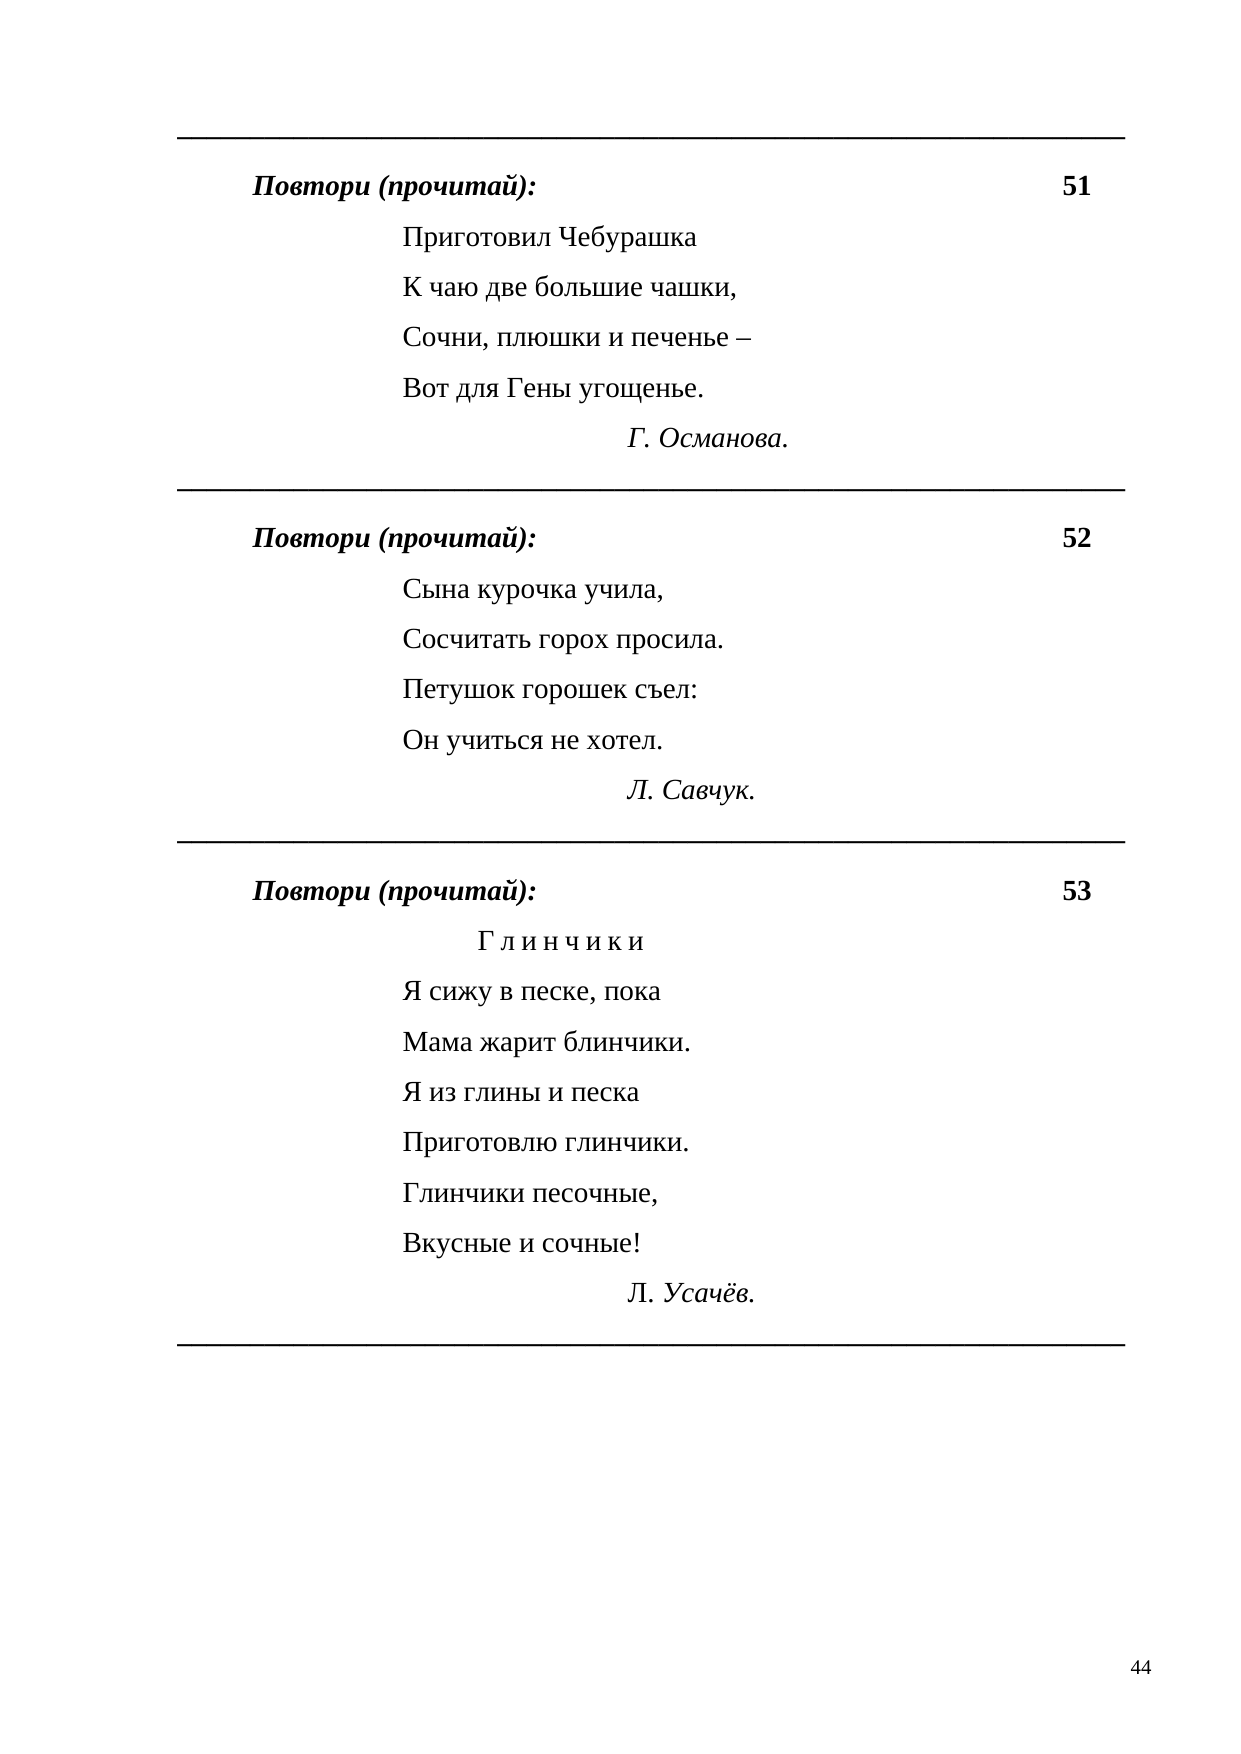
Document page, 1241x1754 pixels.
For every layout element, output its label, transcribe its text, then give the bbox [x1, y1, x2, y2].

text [177, 118, 1152, 152]
text Мама жарит блинчики. [327, 1024, 1152, 1057]
text Л. Савчук. [552, 772, 1152, 806]
text Глинчики песочные, [327, 1175, 1152, 1208]
text Сочни, плюшки и печенье – [327, 319, 1152, 353]
text Повтори (прочитай): 52 [177, 521, 1152, 554]
text ––––––––––––––––––––––––––––––––––––––––––––––––––––––––––––––––– [177, 470, 1152, 504]
text ––––––––––––––––––––––––––––––––––––––––––––––––––––––––––––––––– [177, 822, 1152, 856]
text Сына курочка учила, [327, 571, 1152, 604]
text Глинчики [402, 923, 1152, 957]
text Вкусные и сочные! [327, 1225, 1152, 1258]
text Вот для Гены угощенье. [327, 370, 1152, 403]
text Повтори (прочитай): 53 [177, 873, 1152, 906]
text Он учиться не хотел. [327, 722, 1152, 755]
text Л. Усачёв. [552, 1275, 1152, 1309]
text Г. Османова. [552, 420, 1152, 453]
text К чаю две большие чашки, [327, 269, 1152, 303]
text Сосчитать горох просила. [327, 621, 1152, 655]
text Я из глины и песка [327, 1074, 1152, 1108]
text Приготовлю глинчики. [327, 1124, 1152, 1158]
text Я сижу в песке, пока [327, 973, 1152, 1007]
text Петушок горошек съел: [327, 672, 1152, 705]
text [177, 1326, 1152, 1359]
text Приготовил Чебурашка [327, 219, 1152, 252]
text Повтори (прочитай): 51 [177, 168, 1152, 202]
